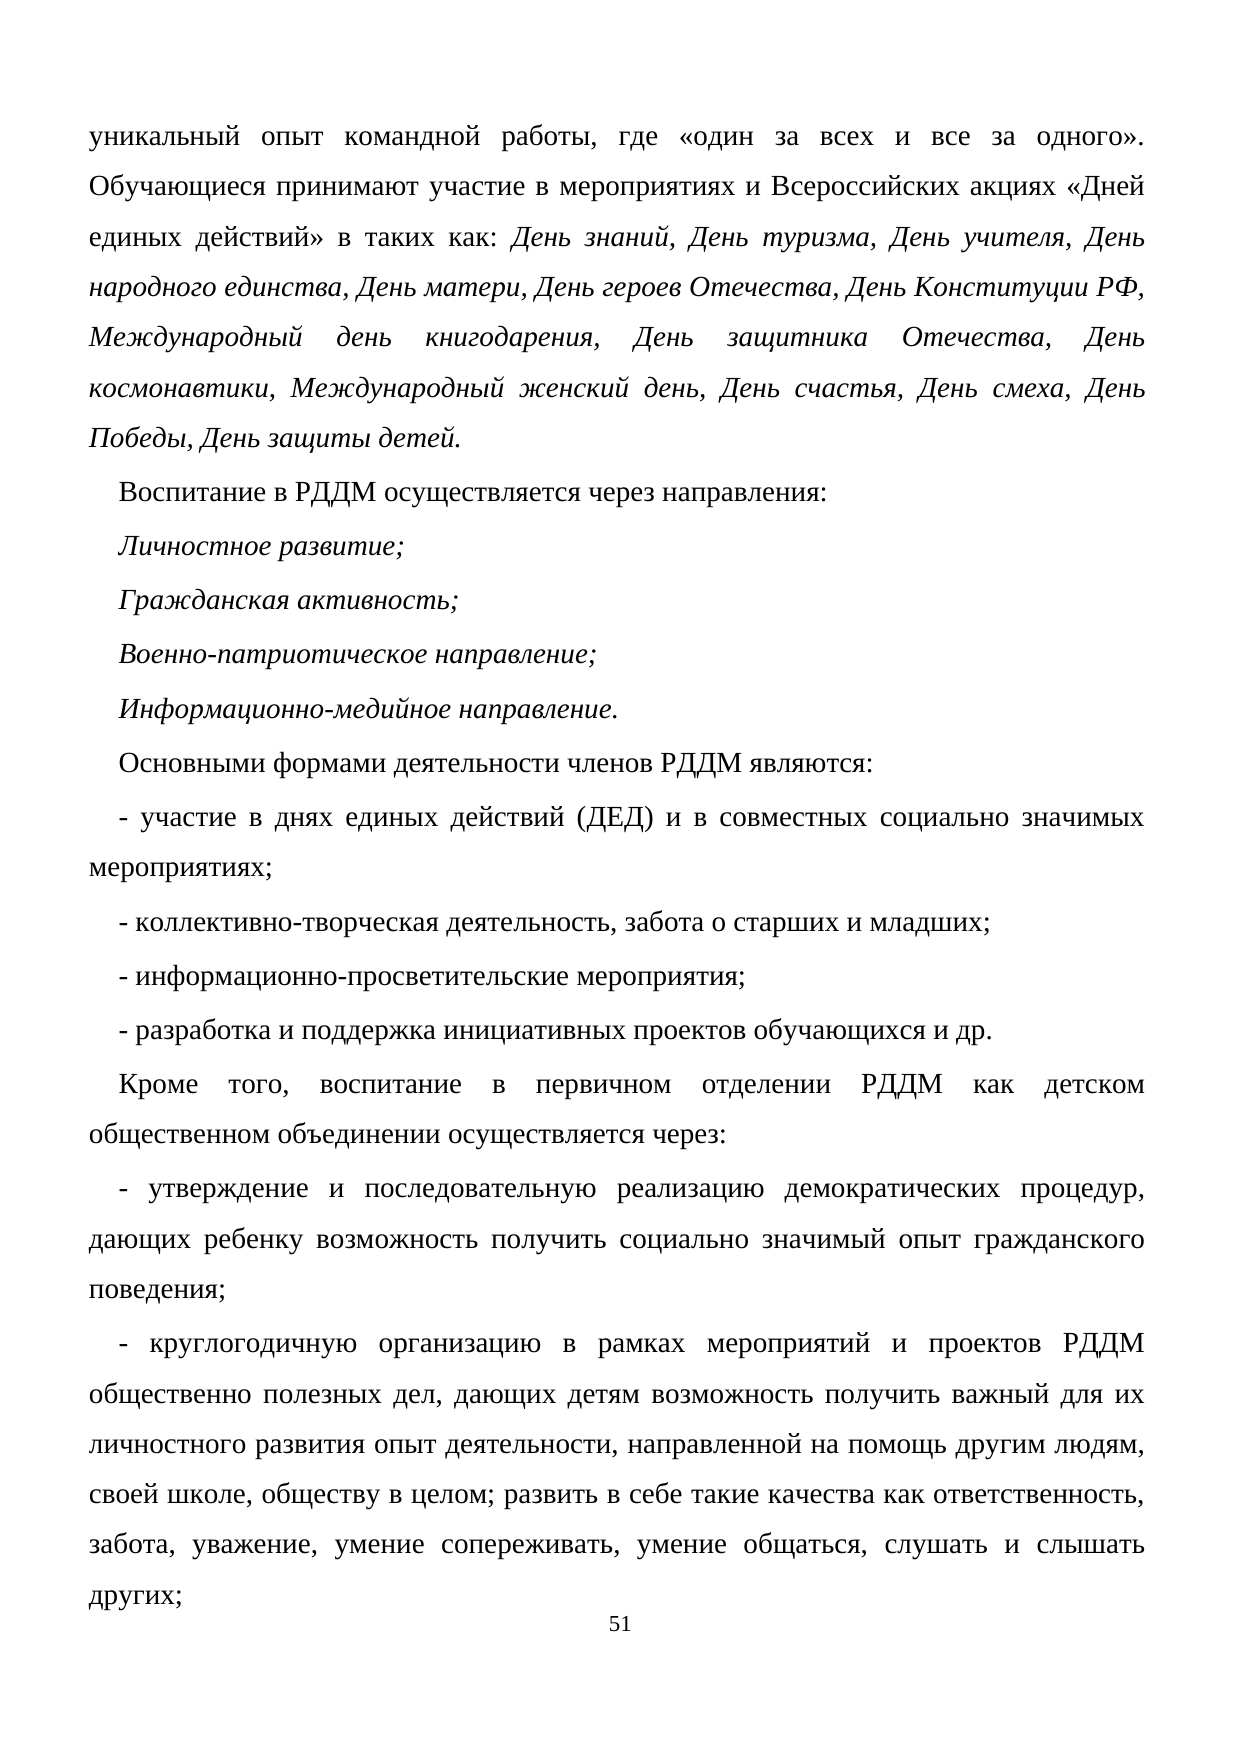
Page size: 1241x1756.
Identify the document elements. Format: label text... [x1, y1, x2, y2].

text Воспитание в РДДМ осуществляется через направления: [89, 474, 1146, 508]
text - информационно-просветительские мероприятия; [89, 958, 1146, 991]
text Военно-патриотическое направление; [89, 637, 1146, 670]
text Гражданская активность; [89, 582, 1146, 616]
text - утверждение и последовательную реализацию демократических процедур, дающих ребенку возможность получить социально значимый опыт гражданского поведения; [89, 1171, 1146, 1305]
text Кроме того, воспитание в первичном отделении РДДМ как детском общественном объединении осуществляется через: [89, 1066, 1146, 1150]
text - участие в днях единых действий (ДЕД) и в совместных социально значимых мероприятиях; [89, 799, 1146, 883]
text Информационно-медийное направление. [89, 691, 1146, 724]
text Основными формами деятельности членов РДДМ являются: [89, 745, 1146, 778]
text - разработка и поддержка инициативных проектов обучающихся и др. [89, 1012, 1146, 1046]
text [89, 118, 1146, 453]
text - коллективно-творческая деятельность, забота о старших и младших; [89, 904, 1146, 937]
text Личностное развитие; [89, 528, 1146, 562]
text - круглогодичную организацию в рамках мероприятий и проектов РДДМ общественно полезных дел, дающих детям возможность получить важный для их личностного развития опыт деятельности, направленной на помощь другим людям, своей школе, обществу в целом; развить в себе такие качества как ответственность, забота, уважение, умение сопереживать, умение общаться, слушать и слышать других; [89, 1325, 1146, 1611]
